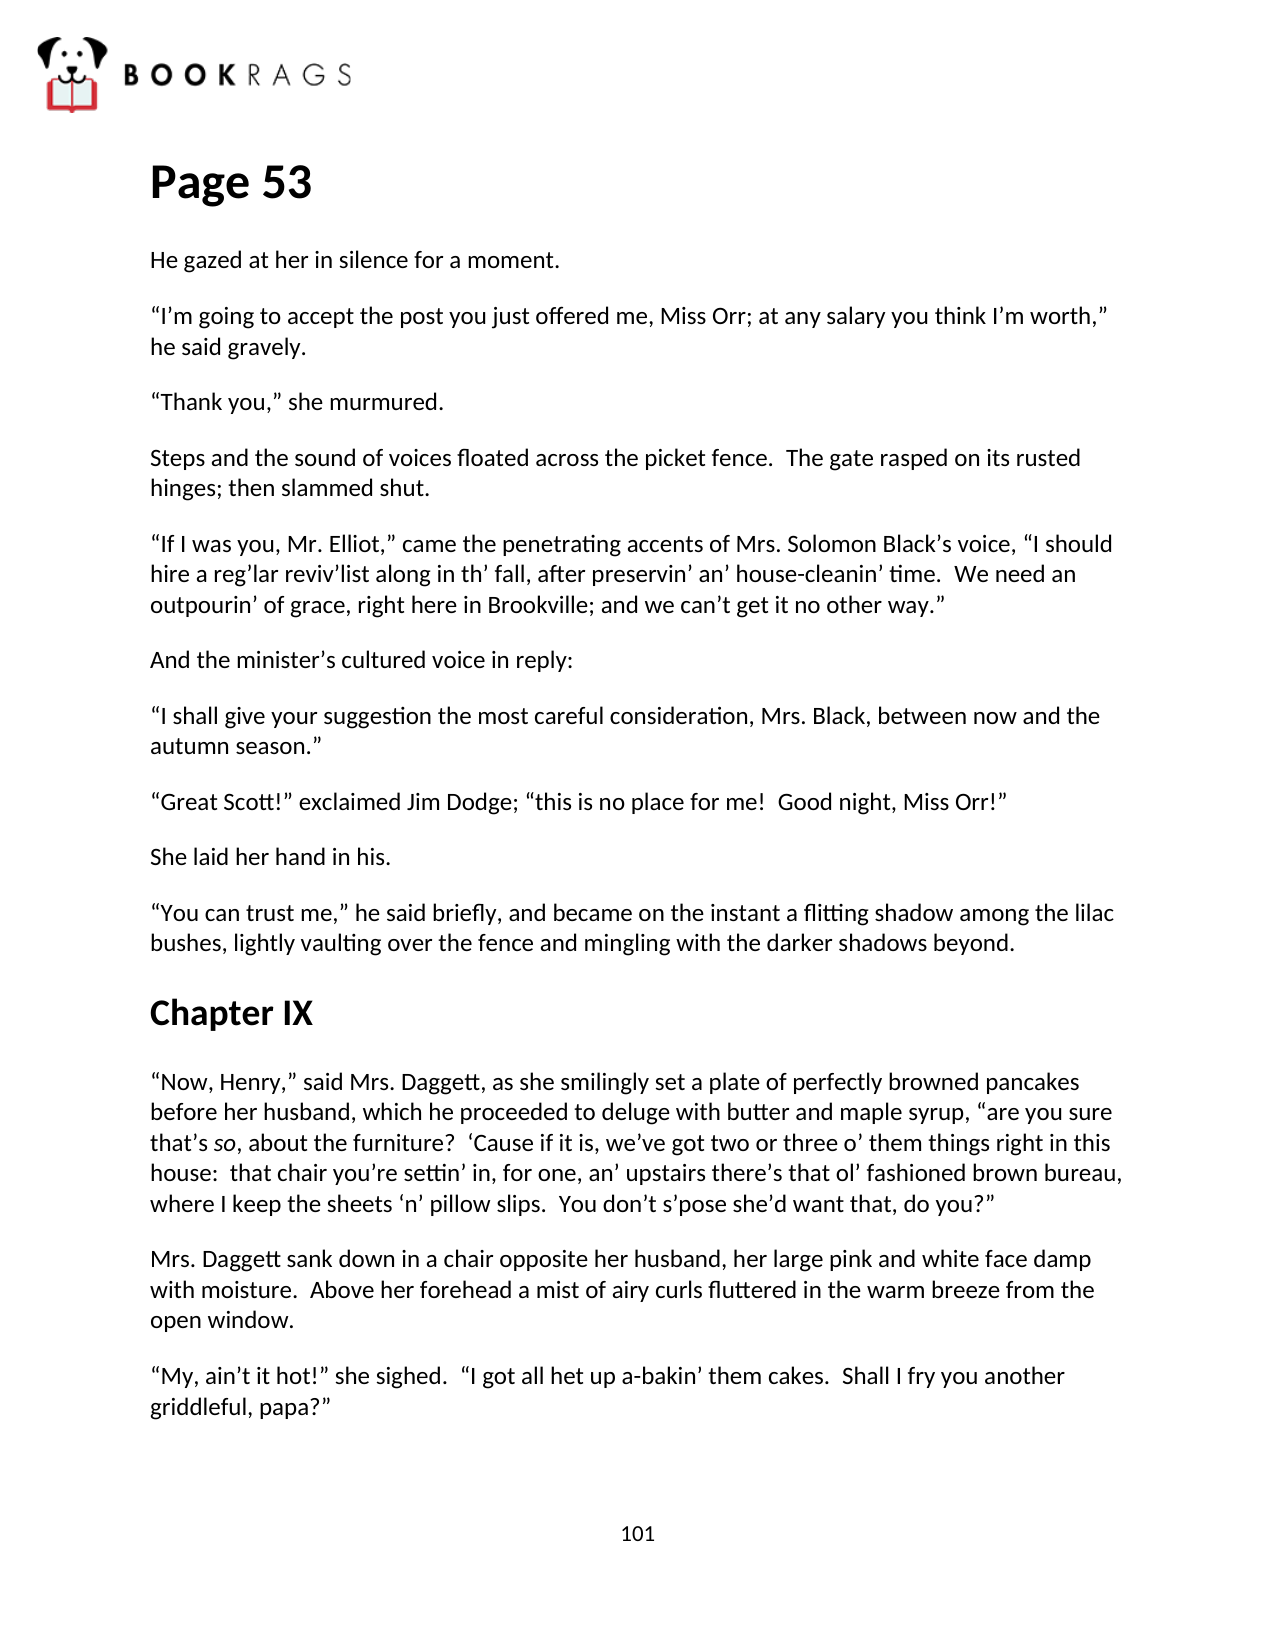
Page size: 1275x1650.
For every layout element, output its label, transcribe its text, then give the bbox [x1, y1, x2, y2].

text He gazed at her in silence for a moment. [150, 244, 1125, 275]
text Page 53 [150, 150, 1125, 211]
text “My, ain’t it hot!” she sighed. “I got all het up a-bakin’ them cakes. Shall I fry you another griddleful, papa?” [150, 1360, 1125, 1421]
text “Great Scott!” exclaimed Jim Dodge; “this is no place for me! Good night, Miss Orr!” [150, 786, 1125, 816]
text “I’m going to accept the post you just offered me, Miss Orr; at any salary you think I’m worth,” he said gravely. [150, 300, 1125, 361]
text “You can trust me,” he said briefly, and became on the instant a flitting shadow among the lilac bushes, lightly vaulting over the fence and mingling with the darker shadows beyond. [150, 897, 1125, 958]
text Chapter IX [150, 989, 1125, 1035]
text “I shall give your suggestion the most careful consideration, Mrs. Black, between now and the autumn season.” [150, 700, 1125, 761]
text “Now, Henry,” said Mrs. Daggett, as she smilingly set a plate of perfectly browned pancakes before her husband, which he proceeded to deluge with butter and maple syrup, “are you sure that’s so, about the furniture? ‘Cause if it is, we’ve got two or three o’ them things right in this house: that chair you’re settin’ in, for one, an’ upstairs there’s that ol’ fashioned brown bureau, where I keep the sheets ‘n’ pillow slips. You don’t s’pose she’d want that, do you?” [150, 1066, 1125, 1219]
text “Thank you,” she murmured. [150, 386, 1125, 417]
text And the minister’s cultured voice in reply: [150, 644, 1125, 675]
text Steps and the sound of voices floated across the picket fence. The gate rasped on its rusted hinges; then slammed shut. [150, 442, 1125, 503]
text She laid her hand in his. [150, 841, 1125, 872]
text “If I was you, Mr. Elliot,” came the penetrating accents of Mrs. Solomon Black’s voice, “I should hire a reg’lar reviv’list along in th’ fall, after preservin’ an’ house-cleanin’ time. We need an outpourin’ of grace, right here in Brookville; and we can’t get it no other way.” [150, 528, 1125, 619]
picture [37, 37, 351, 113]
text Mrs. Daggett sank down in a chair opposite her husband, her large pink and white face damp with moisture. Above her forehead a mist of airy curls fluttered in the warm breeze from the open window. [150, 1244, 1125, 1335]
